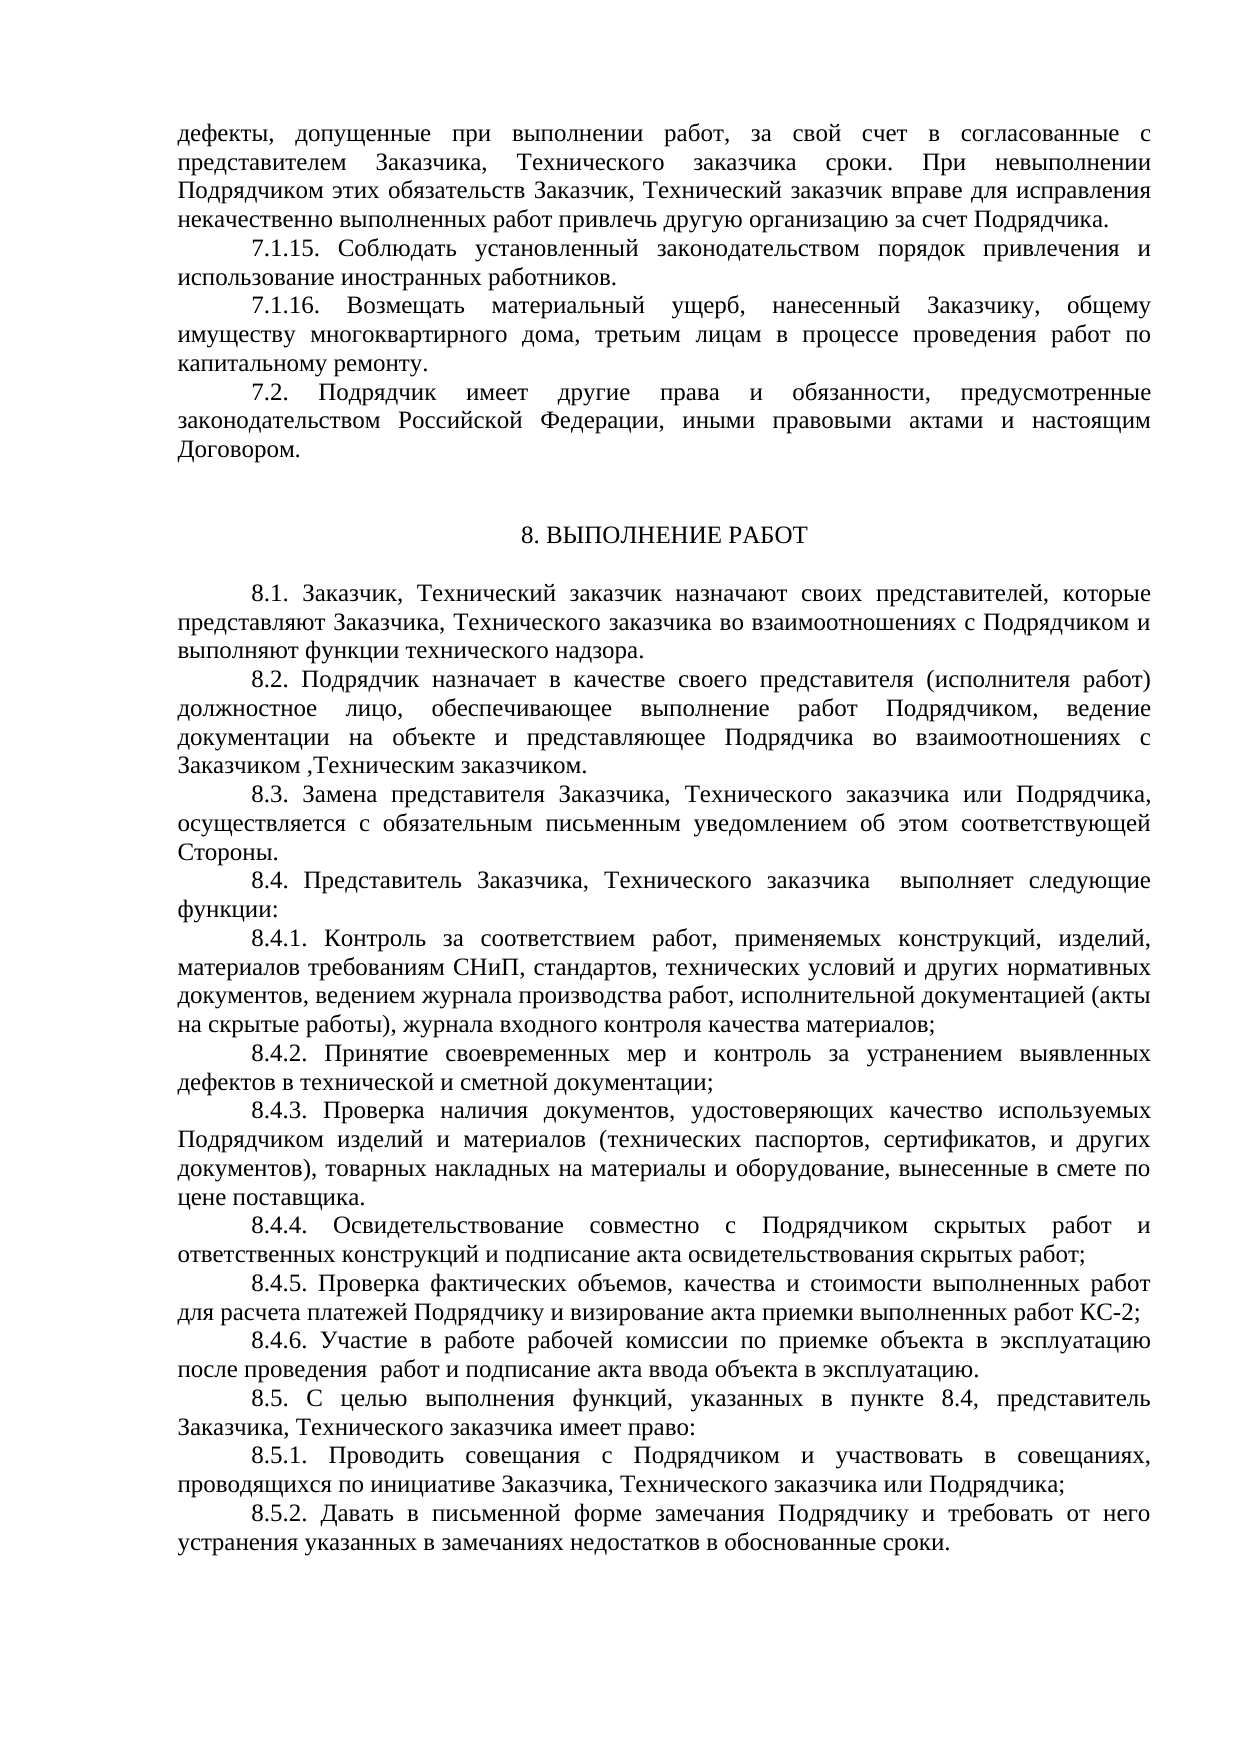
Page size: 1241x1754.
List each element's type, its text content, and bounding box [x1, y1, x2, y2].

text 7.2. Подрядчик имеет другие права и обязанности, предусмотренные законодательством Российской Федерации, иными правовыми актами и настоящим Договором. [177, 377, 1152, 463]
text 8.4.2. Принятие своевременных мер и контроль за устранением выявленных дефектов в технической и сметной документации; [177, 1038, 1152, 1096]
text 8.5. С целью выполнения функций, указанных в пункте 8.4, представитель Заказчика, Технического заказчика имеет право: [177, 1383, 1152, 1441]
text 7.1.16. Возмещать материальный ущерб, нанесенный Заказчику, общему имуществу многоквартирного дома, третьим лицам в процессе проведения работ по капитальному ремонту. [177, 291, 1152, 377]
text 8.4.3. Проверка наличия документов, удостоверяющих качество используемых Подрядчиком изделий и материалов (технических паспортов, сертификатов, и других документов), товарных накладных на материалы и оборудование, вынесенные в смете по цене поставщика. [177, 1096, 1152, 1211]
text 8. ВЫПОЛНЕНИЕ РАБОТ [177, 521, 1152, 549]
text 8.4. Представитель Заказчика, Технического заказчика выполняет следующие функции: [177, 866, 1152, 923]
text 8.5.2. Давать в письменной форме замечания Подрядчику и требовать от него устранения указанных в замечаниях недостатков в обоснованные сроки. [177, 1498, 1152, 1556]
text 8.3. Замена представителя Заказчика, Технического заказчика или Подрядчика, осуществляется с обязательным письменным уведомлением об этом соответствующей Стороны. [177, 779, 1152, 866]
text 8.2. Подрядчик назначает в качестве своего представителя (исполнителя работ) должностное лицо, обеспечивающее выполнение работ Подрядчиком, ведение документации на объекте и представляющее Подрядчика во взаимоотношениях с Заказчиком ,Техническим заказчиком. [177, 664, 1152, 779]
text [177, 118, 1152, 233]
text 8.4.5. Проверка фактических объемов, качества и стоимости выполненных работ для расчета платежей Подрядчику и визирование акта приемки выполненных работ КС-2; [177, 1268, 1152, 1326]
text 8.4.6. Участие в работе рабочей комиссии по приемке объекта в эксплуатацию после проведения работ и подписание акта ввода объекта в эксплуатацию. [177, 1326, 1152, 1383]
text 8.1. Заказчик, Технический заказчик назначают своих представителей, которые представляют Заказчика, Технического заказчика во взаимоотношениях с Подрядчиком и выполняют функции технического надзора. [177, 578, 1152, 664]
text 8.4.4. Освидетельствование совместно с Подрядчиком скрытых работ и ответственных конструкций и подписание акта освидетельствования скрытых работ; [177, 1211, 1152, 1268]
text 8.5.1. Проводить совещания с Подрядчиком и участвовать в совещаниях, проводящихся по инициативе Заказчика, Технического заказчика или Подрядчика; [177, 1441, 1152, 1498]
text 8.4.1. Контроль за соответствием работ, применяемых конструкций, изделий, материалов требованиям СНиП, стандартов, технических условий и других нормативных документов, ведением журнала производства работ, исполнительной документацией (акты на скрытые работы), журнала входного контроля качества материалов; [177, 923, 1152, 1038]
text 7.1.15. Соблюдать установленный законодательством порядок привлечения и использование иностранных работников. [177, 233, 1152, 291]
